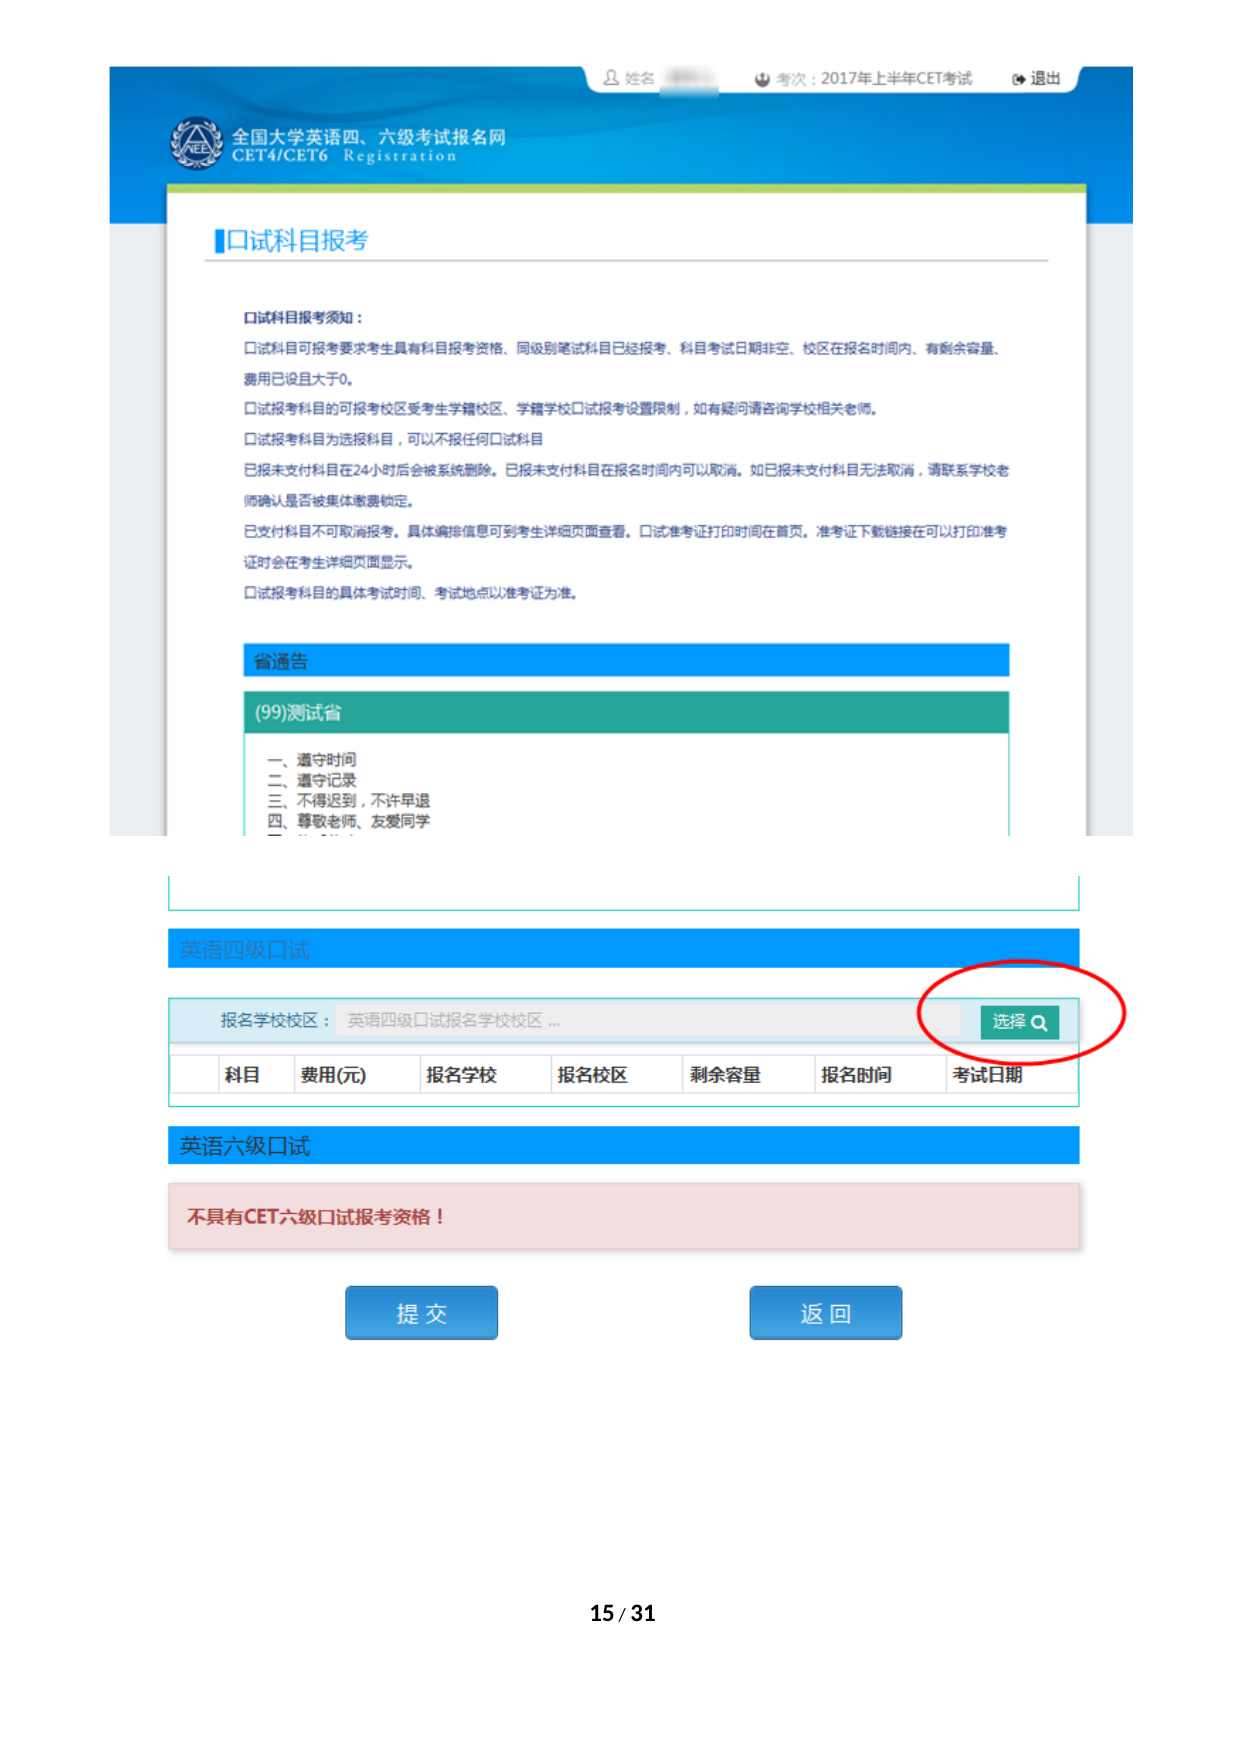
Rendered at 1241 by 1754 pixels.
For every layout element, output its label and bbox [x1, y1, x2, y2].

picture [98, 876, 1142, 1397]
picture [107, 64, 1133, 836]
